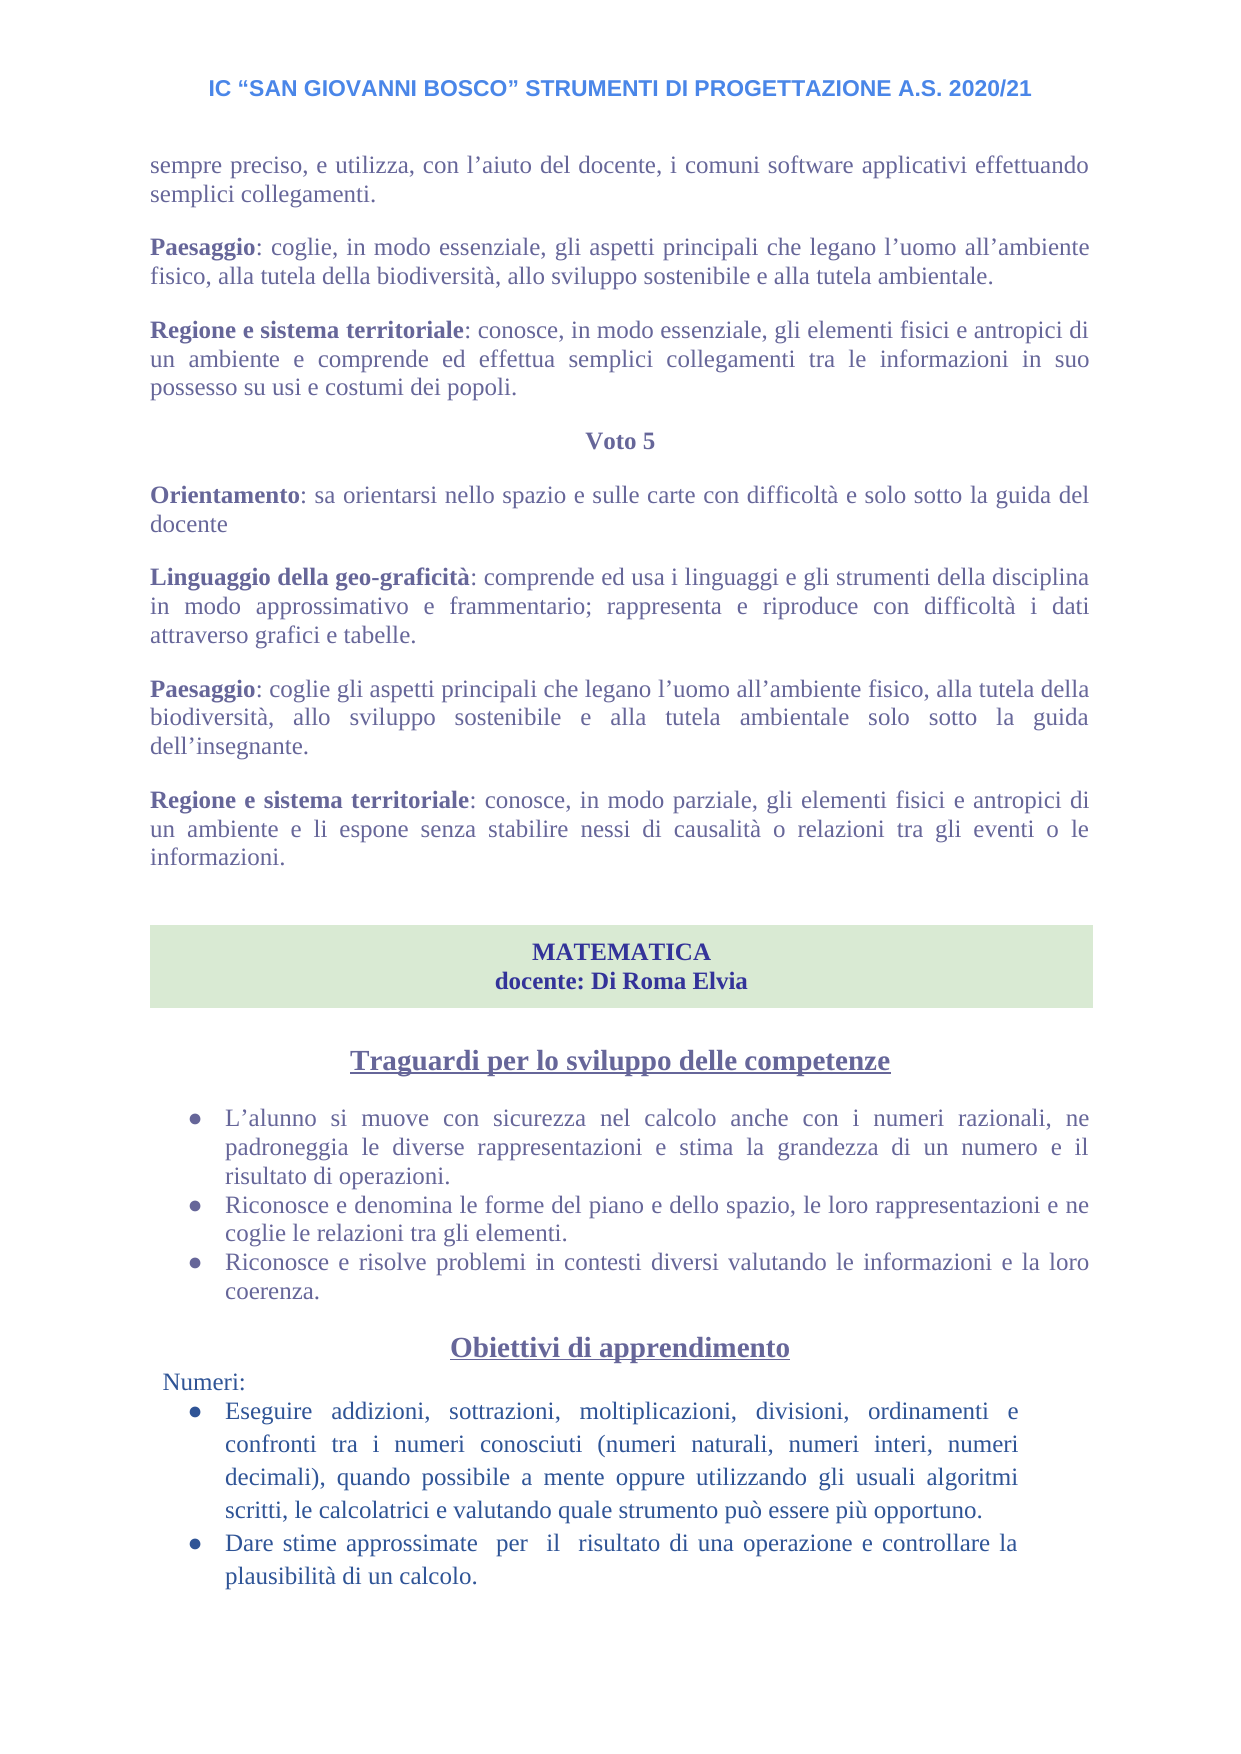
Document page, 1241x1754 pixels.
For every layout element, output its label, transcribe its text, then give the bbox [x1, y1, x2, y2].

list Eseguire addizioni, sottrazioni, moltiplicazioni, divisioni, ordinamenti e confronti tra i numeri conosciuti (numeri naturali, numeri interi, numeri decimali), quando possibile a mente oppure utilizzando gli usuali algoritmi scritti, le calcolatrici e valutando quale strumento può essere più opportuno. [187, 1396, 1019, 1524]
list L’alunno si muove con sicurezza nel calcolo anche con i numeri razionali, ne padroneggia le diverse rappresentazioni e stima la grandezza di un numero e il risultato di operazioni. [187, 1103, 1090, 1190]
text Linguaggio della geo-graficità: comprende ed usa i linguaggi e gli strumenti della disciplina in modo approssimativo e frammentario; rappresenta e riproduce con difficoltà i dati attraverso grafici e tabelle. [150, 562, 1090, 649]
list Riconosce e risolve problemi in contesti diversi valutando le informazioni e la loro coerenza. [187, 1247, 1090, 1305]
text Voto 5 [150, 426, 1090, 455]
text Numeri: [150, 1367, 1090, 1396]
text Orientamento: sa orientarsi nello spazio e sulle carte con difficoltà e solo sotto la guida del docente [150, 480, 1090, 537]
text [150, 150, 1090, 207]
text Paesaggio: coglie, in modo essenziale, gli aspetti principali che legano l’uomo all’ambiente fisico, alla tutela della biodiversità, allo sviluppo sostenibile e alla tutela ambientale. [150, 232, 1090, 290]
text Obiettivi di apprendimento [150, 1330, 1090, 1363]
text Regione e sistema territoriale: conosce, in modo essenziale, gli elementi fisici e antropici di un ambiente e comprende ed effettua semplici collegamenti tra le informazioni in suo possesso su usi e costumi dei popoli. [150, 315, 1090, 401]
list Riconosce e denomina le forme del piano e dello spazio, le loro rappresentazioni e ne coglie le relazioni tra gli elementi. [187, 1190, 1090, 1247]
text Regione e sistema territoriale: conosce, in modo parziale, gli elementi fisici e antropici di un ambiente e li espone senza stabilire nessi di causalità o relazioni tra gli eventi o le informazioni. [150, 785, 1090, 871]
table_header MATEMATICA docente: Di Roma Elvia [152, 927, 1091, 1005]
text Traguardi per lo sviluppo delle competenze [150, 1043, 1090, 1077]
list Dare stime approssimate per il risultato di una operazione e controllare la plausibilità di un calcolo. [187, 1528, 1019, 1590]
text Paesaggio: coglie gli aspetti principali che legano l’uomo all’ambiente fisico, alla tutela della biodiversità, allo sviluppo sostenibile e alla tutela ambientale solo sotto la guida dell’insegnante. [150, 674, 1090, 760]
